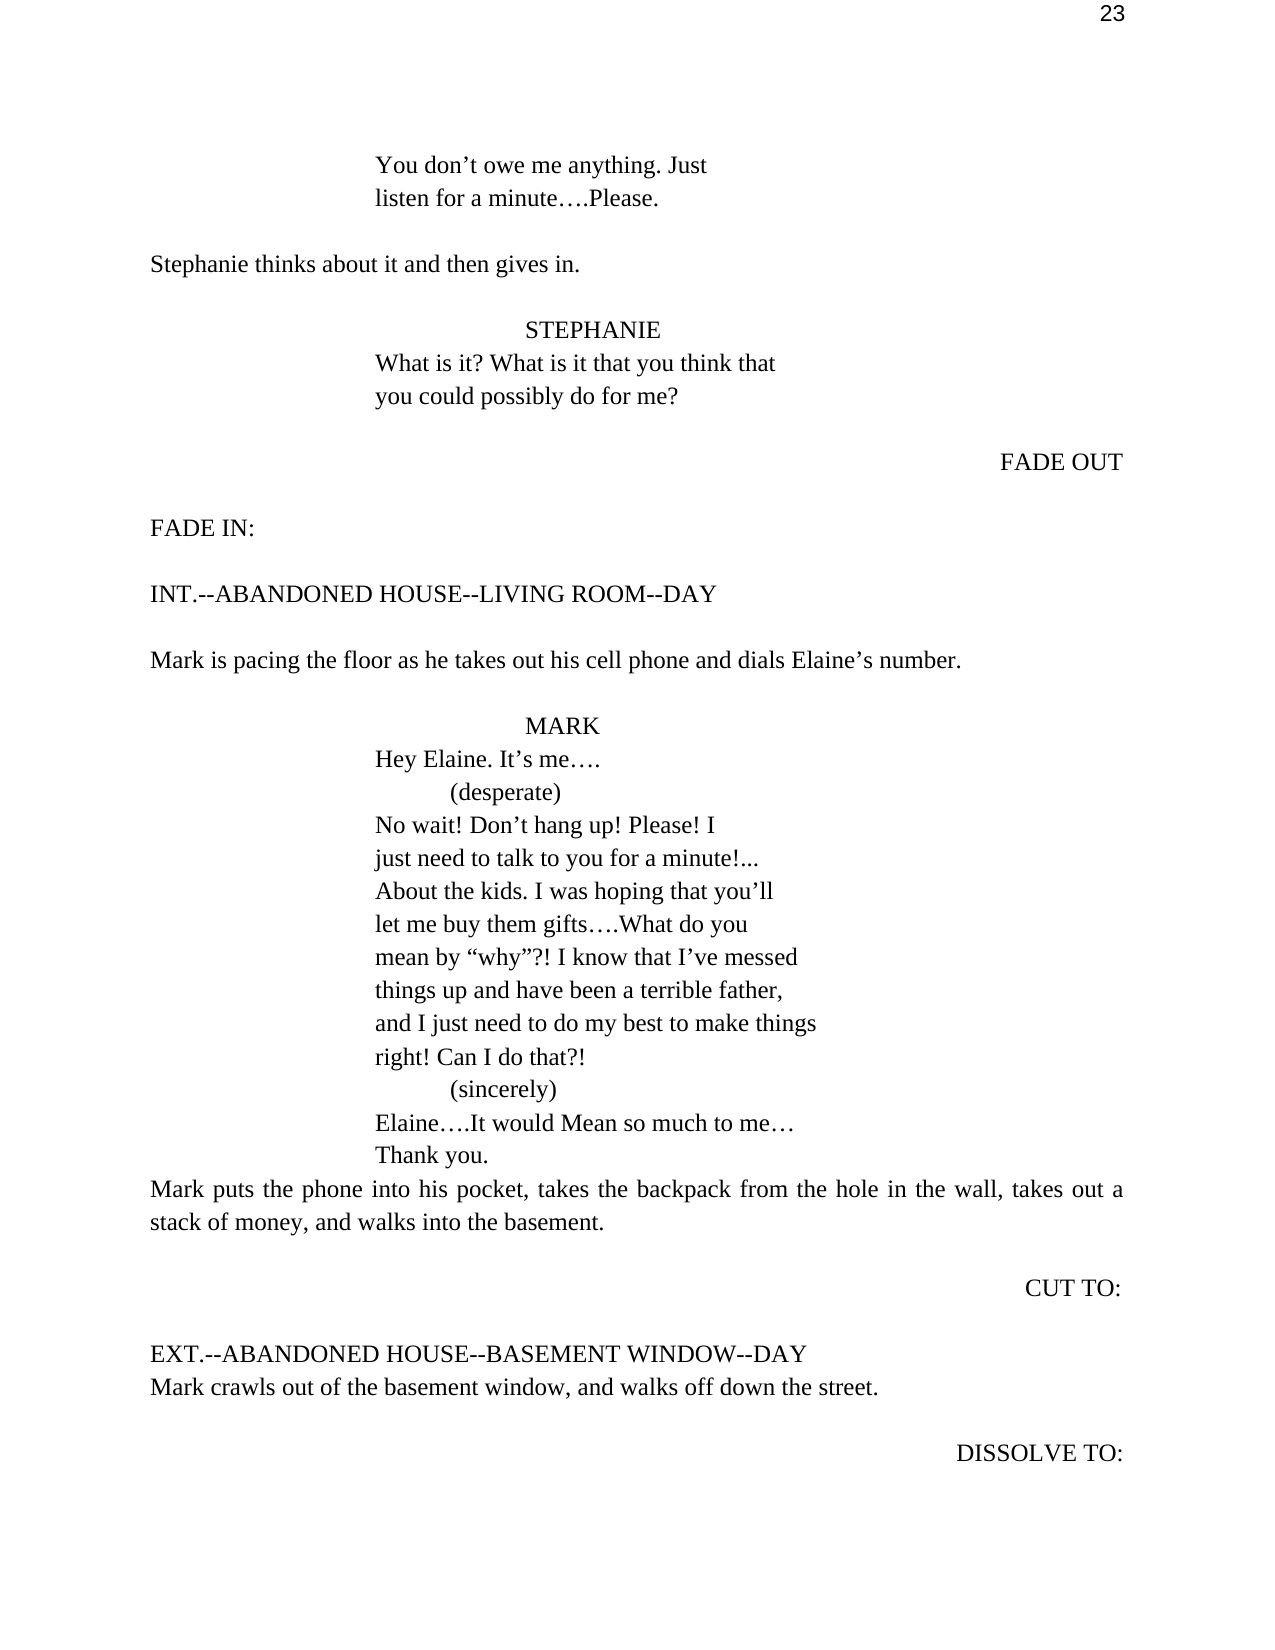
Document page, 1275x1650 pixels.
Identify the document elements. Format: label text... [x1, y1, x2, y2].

text Mark puts the phone into his pocket, takes the backpack from the hole in the wall, takes out a stack of money, and walks into the basement. [150, 1174, 1125, 1235]
text DISSOLVE TO: [150, 1438, 1125, 1467]
text and I just need to do my best to make things [375, 1008, 1125, 1037]
text Mark crawls out of the basement window, and walks off down the street. [150, 1372, 1125, 1401]
text just need to talk to you for a minute!... [150, 843, 1125, 872]
text STEPHANIE [150, 315, 1125, 344]
text FADE OUT [150, 447, 1125, 476]
text Hey Elaine. It’s me…. [150, 744, 1125, 773]
text You don’t owe me anything. Just [150, 150, 1125, 179]
text you could possibly do for me? [150, 381, 1125, 410]
text (sincerely) [375, 1074, 1125, 1103]
text let me buy them gifts….What do you [150, 909, 1125, 938]
text things up and have been a terrible father, [375, 976, 1125, 1004]
text No wait! Don’t hang up! Please! I [150, 810, 1125, 839]
text Elaine….It would Mean so much to me… [375, 1108, 1125, 1136]
text mean by “why”?! I know that I’ve messed [375, 942, 1125, 971]
text right! Can I do that?! [375, 1042, 1125, 1070]
text Mark is pacing the floor as he takes out his cell phone and dials Elaine’s number. [150, 645, 1125, 674]
text About the kids. I was hoping that you’ll [150, 876, 1125, 905]
text CUT TO: [975, 1273, 1125, 1301]
text Stephanie thinks about it and then gives in. [150, 249, 1125, 278]
text FADE IN: [150, 513, 1125, 542]
text What is it? What is it that you think that [150, 348, 1125, 377]
text MARK [150, 711, 1125, 740]
text Thank you. [375, 1141, 1125, 1169]
text listen for a minute….Please. [375, 183, 1125, 212]
text INT.--ABANDONED HOUSE--LIVING ROOM--DAY [150, 579, 1125, 608]
text EXT.--ABANDONED HOUSE--BASEMENT WINDOW--DAY [150, 1339, 1125, 1367]
text (desperate) [150, 777, 1125, 806]
